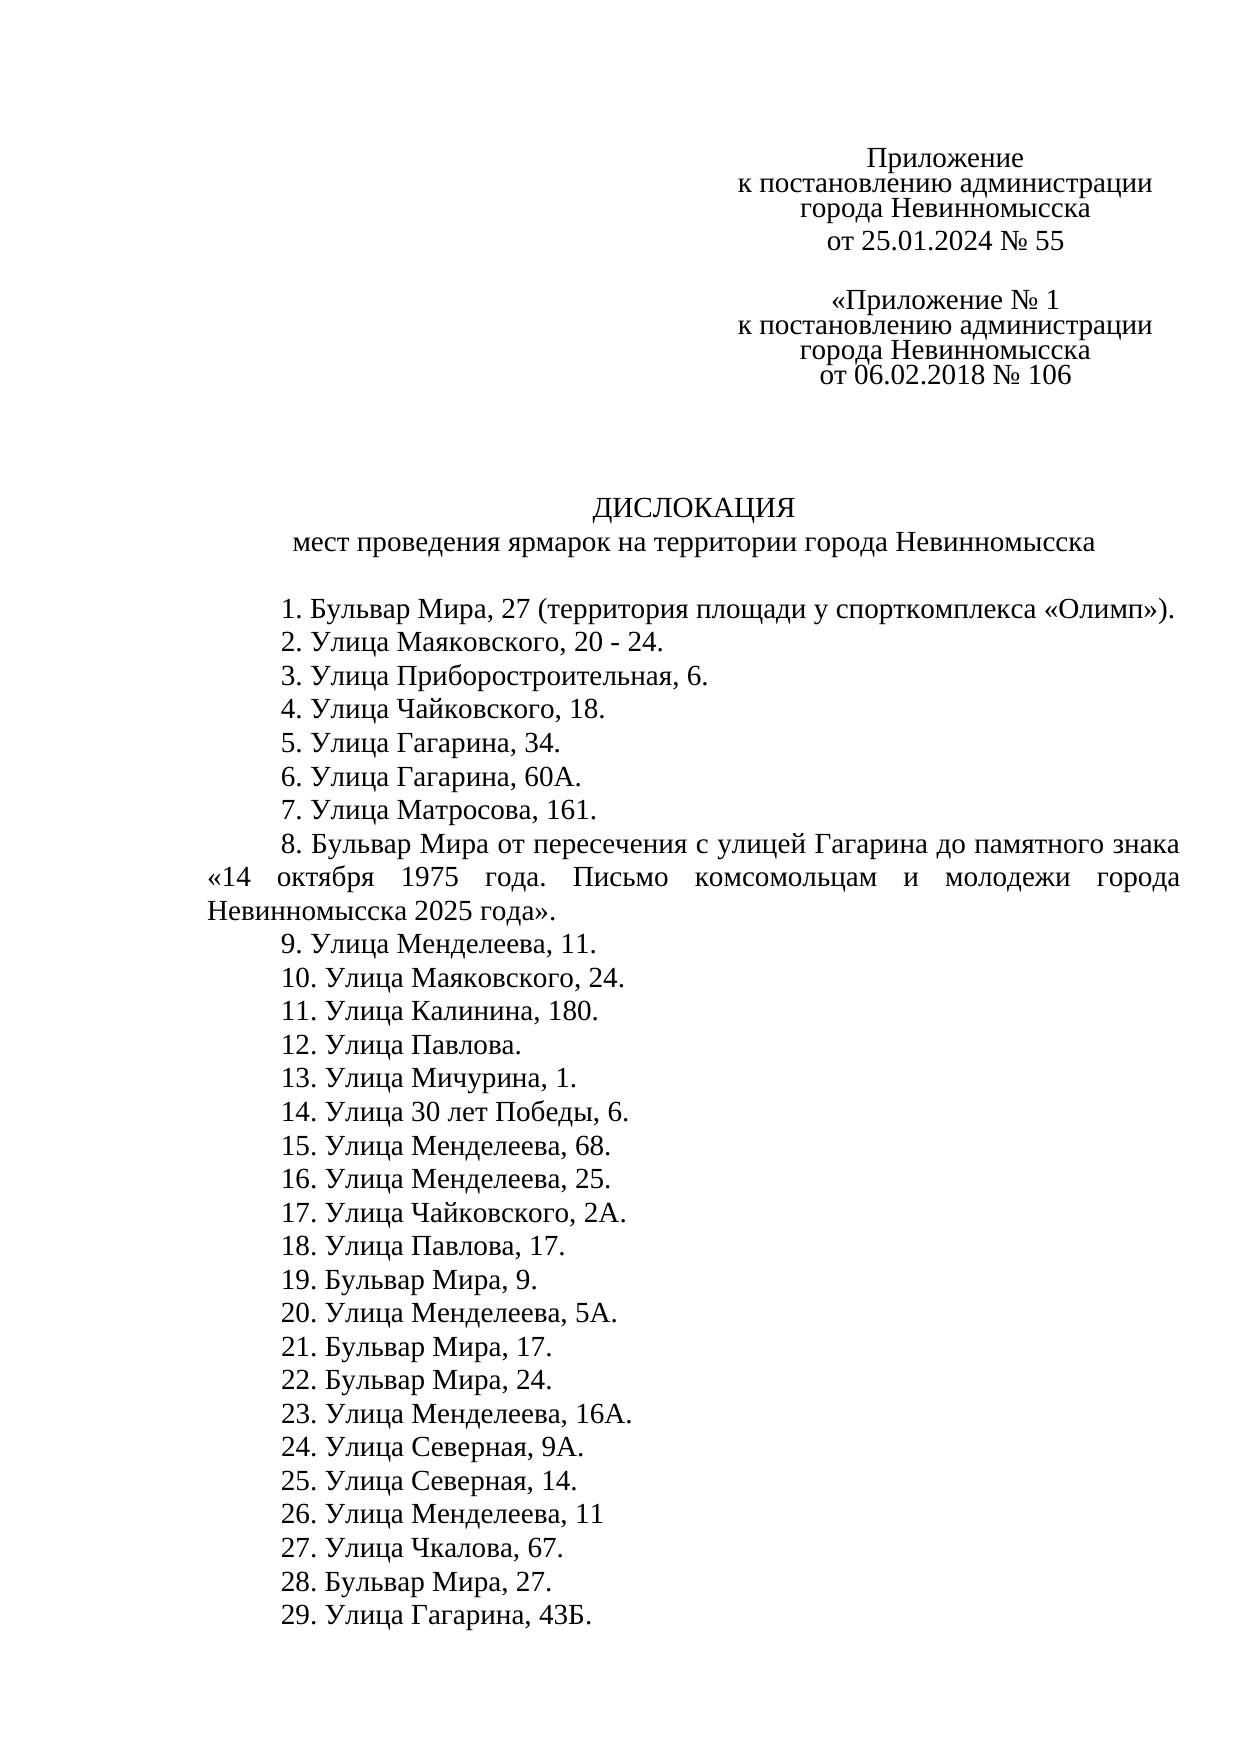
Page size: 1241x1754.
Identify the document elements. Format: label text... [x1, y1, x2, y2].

text 10. Улица Маяковского, 24. [207, 960, 1181, 993]
text 3. Улица Приборостроительная, 6. [207, 658, 1181, 692]
text к постановлению администрации [709, 173, 1181, 198]
text «Приложение № 1 [709, 290, 1181, 315]
text 9. Улица Менделеева, 11. [207, 926, 1181, 960]
text 17. Улица Чайковского, 2А. [280, 1195, 1181, 1228]
text от 25.01.2024 № 55 [709, 223, 1181, 256]
text 1. Бульвар Мира, 27 (территория площади у спорткомплекса «Олимп»). [207, 591, 1181, 624]
text 11. Улица Калинина, 180. [207, 993, 1181, 1027]
text 22. Бульвар Мира, 24. [281, 1362, 1181, 1396]
text Приложение [709, 148, 1181, 173]
text 28. Бульвар Мира, 27. [281, 1564, 1181, 1597]
text ДИСЛОКАЦИЯ [207, 490, 1181, 524]
text города Невинномысска [709, 198, 1181, 223]
text 4. Улица Чайковского, 18. [207, 692, 1181, 725]
text 24. Улица Северная, 9А. [281, 1429, 1181, 1463]
text 23. Улица Менделеева, 16А. [281, 1396, 1181, 1429]
text 7. Улица Матросова, 161. [207, 792, 1181, 826]
text 8. Бульвар Мира от пересечения с улицей Гагарина до памятного знака «14 октября 1975 года. Письмо комсомольцам и молодежи города Невинномысска 2025 года». [207, 826, 1181, 926]
text 29. Улица Гагарина, 43Б. [281, 1597, 1181, 1631]
text от 06.02.2018 № 106 [709, 365, 1181, 390]
text 21. Бульвар Мира, 17. [281, 1329, 1181, 1362]
text 18. Улица Павлова, 17. [280, 1228, 1181, 1262]
text мест проведения ярмарок на территории города Невинномысска [207, 524, 1181, 557]
text 25. Улица Северная, 14. [281, 1463, 1181, 1497]
text 16. Улица Менделеева, 25. [280, 1161, 1181, 1195]
text 15. Улица Менделеева, 68. [280, 1128, 1181, 1161]
text 6. Улица Гагарина, 60А. [207, 759, 1181, 792]
text 5. Улица Гагарина, 34. [207, 725, 1181, 759]
text 19. Бульвар Мира, 9. [280, 1262, 1181, 1295]
text 14. Улица 30 лет Победы, 6. [280, 1094, 1181, 1128]
text 26. Улица Менделеева, 11 [281, 1497, 1181, 1530]
text 27. Улица Чкалова, 67. [281, 1530, 1181, 1564]
text 20. Улица Менделеева, 5А. [280, 1295, 1181, 1329]
text 13. Улица Мичурина, 1. [281, 1061, 1181, 1094]
text 12. Улица Павлова. [207, 1027, 1181, 1061]
text 2. Улица Маяковского, 20 - 24. [207, 624, 1181, 658]
text к постановлению администрации города Невинномысска [709, 315, 1181, 365]
